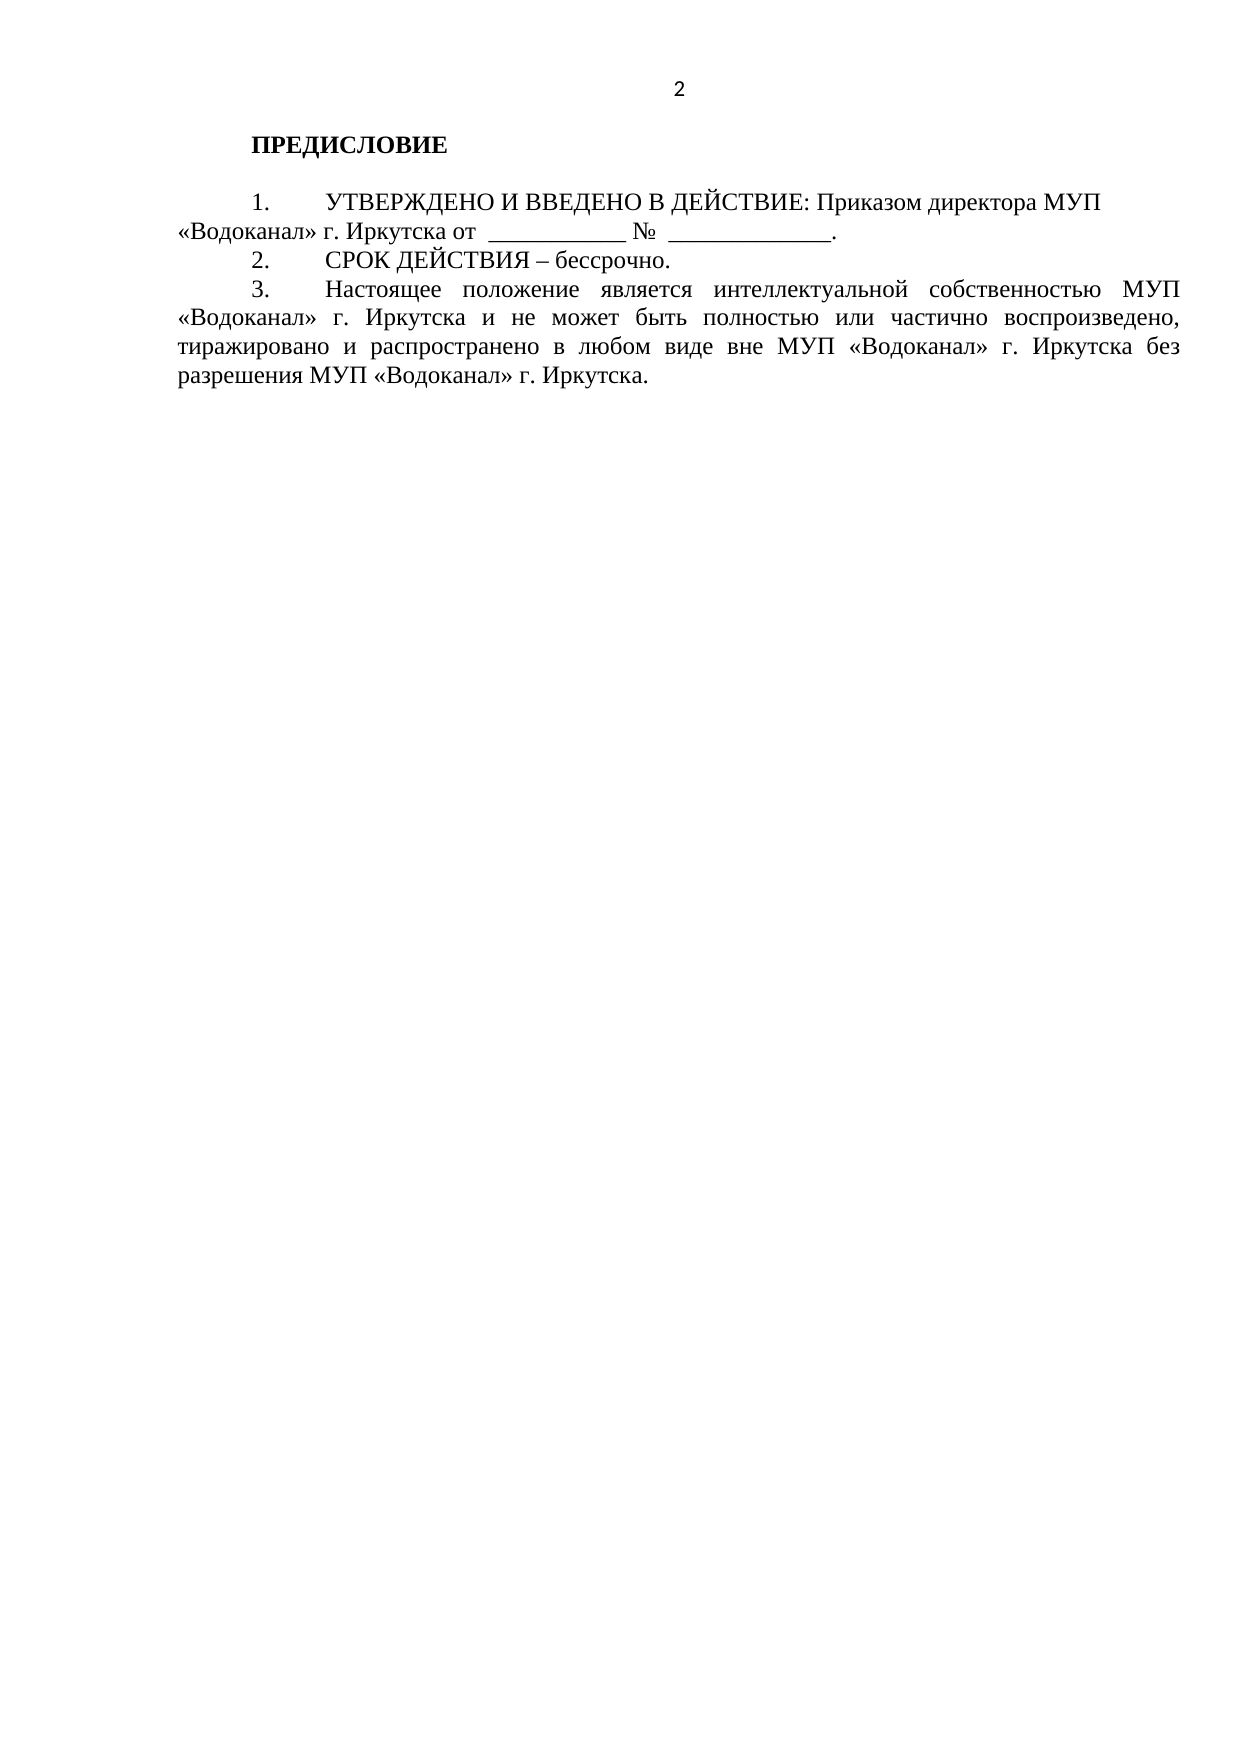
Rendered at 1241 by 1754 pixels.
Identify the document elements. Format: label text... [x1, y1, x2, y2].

list УТВЕРЖДЕНО И ВВЕДЕНО В ДЕЙСТВИЕ: Приказом директора МУП «Водоканал» г. Иркутска от ___________ № _____________. [177, 187, 1181, 245]
list СРОК ДЕЙСТВИЯ – бессрочно. [177, 245, 1181, 274]
list Настоящее положение является интеллектуальной собственностью МУП «Водоканал» г. Иркутска и не может быть полностью или частично воспроизведено, тиражировано и распространено в любом виде вне МУП «Водоканал» г. Иркутска без разрешения МУП «Водоканал» г. Иркутска. [177, 274, 1181, 389]
text ПРЕДИСЛОВИЕ [177, 130, 1181, 159]
